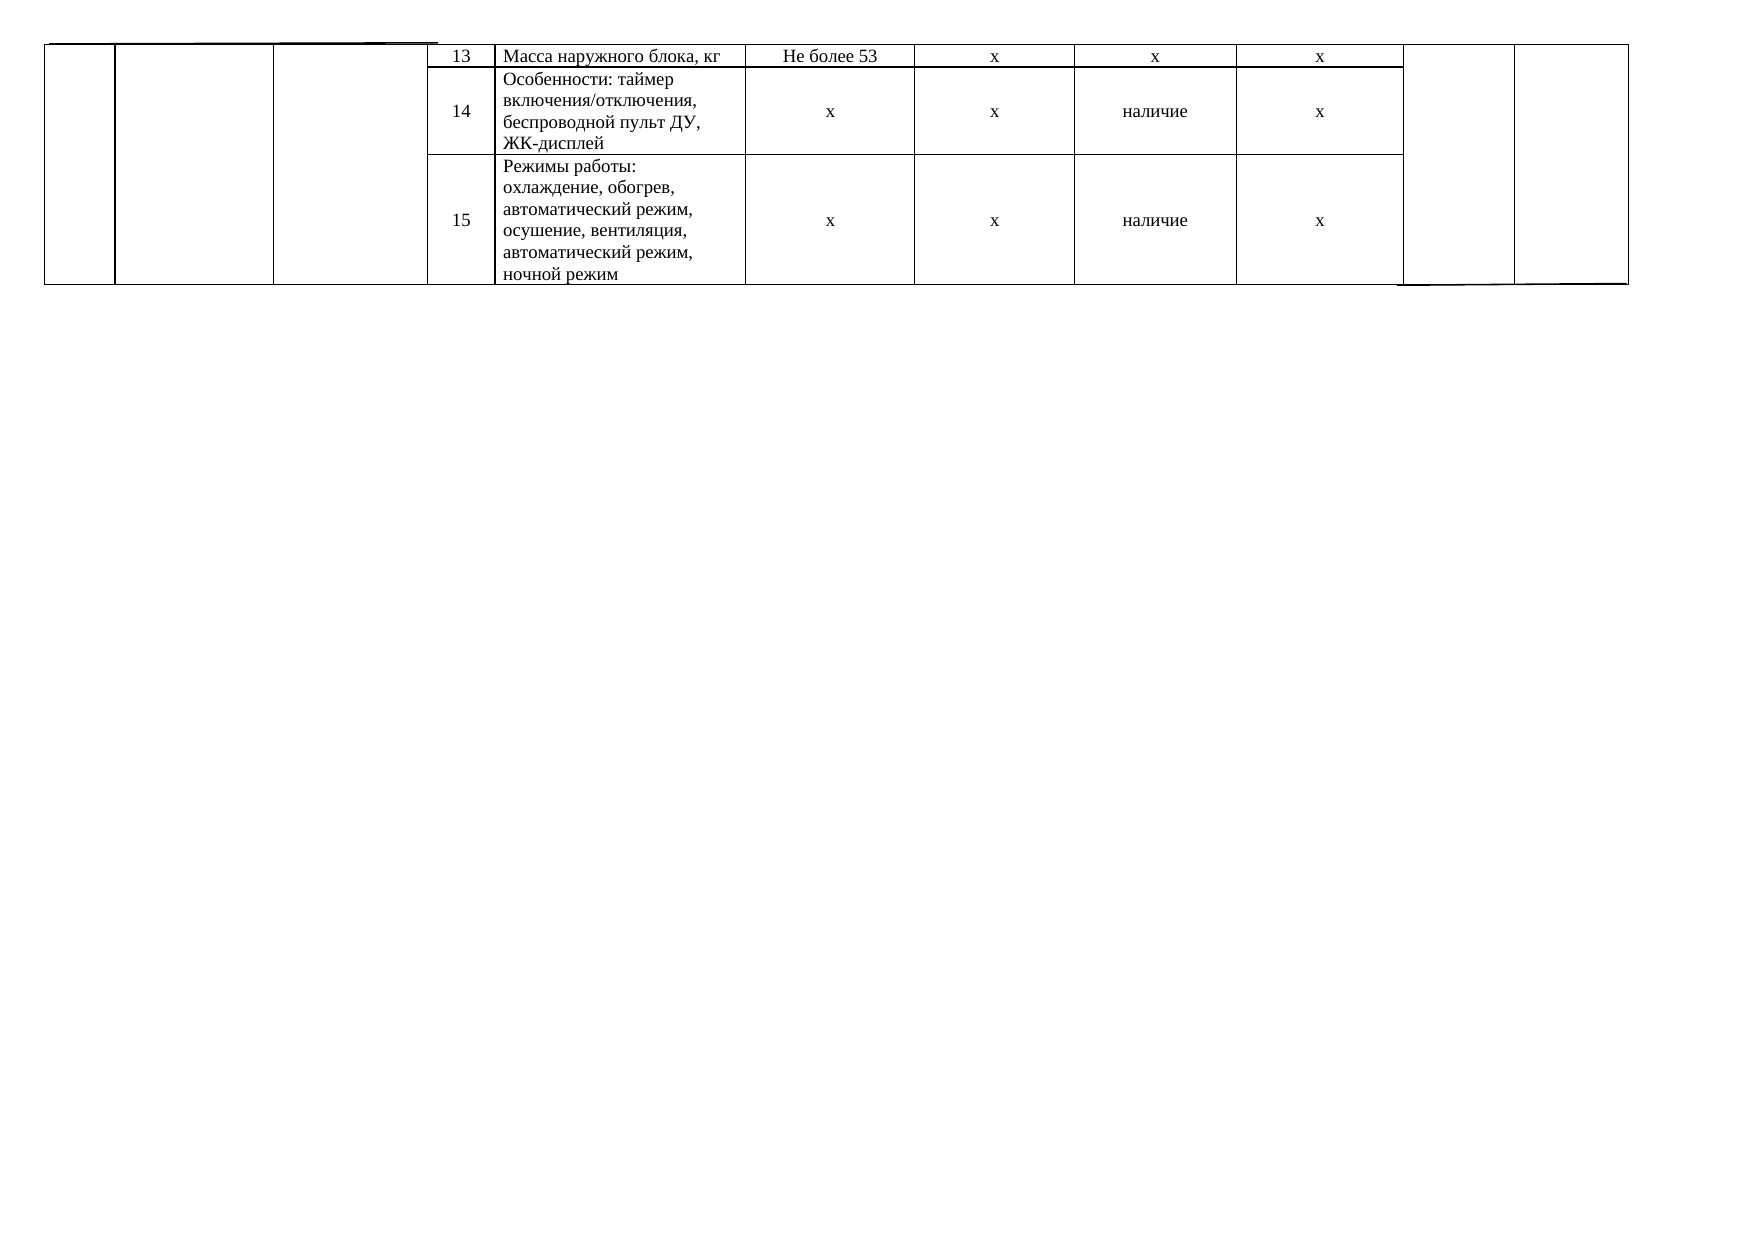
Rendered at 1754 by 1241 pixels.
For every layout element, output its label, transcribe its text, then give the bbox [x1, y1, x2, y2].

table_cell х [1075, 45, 1236, 66]
table_cell х [746, 68, 914, 154]
table_cell х [746, 155, 914, 284]
table_cell 15 [428, 155, 494, 284]
table_cell Режимы работы: охлаждение, обогрев, автоматический режим, осушение, вентиляция, автоматический режим, ночной режим [496, 155, 745, 284]
table_cell Особенности: таймер включения/отключения, беспроводной пульт ДУ, ЖК-дисплей [496, 68, 745, 154]
table_cell х [1237, 155, 1403, 284]
table_cell х [1237, 45, 1403, 66]
table_cell х [915, 45, 1074, 66]
table_cell наличие [1075, 68, 1236, 154]
table_cell Масса наружного блока, кг [496, 45, 745, 66]
table_cell Не более 53 [746, 45, 914, 66]
table_cell х [915, 68, 1074, 154]
table_cell х [915, 155, 1074, 284]
table_cell 13 [428, 45, 494, 66]
table_cell наличие [1075, 155, 1236, 284]
table_cell 14 [428, 68, 494, 154]
table_cell х [1237, 68, 1403, 154]
